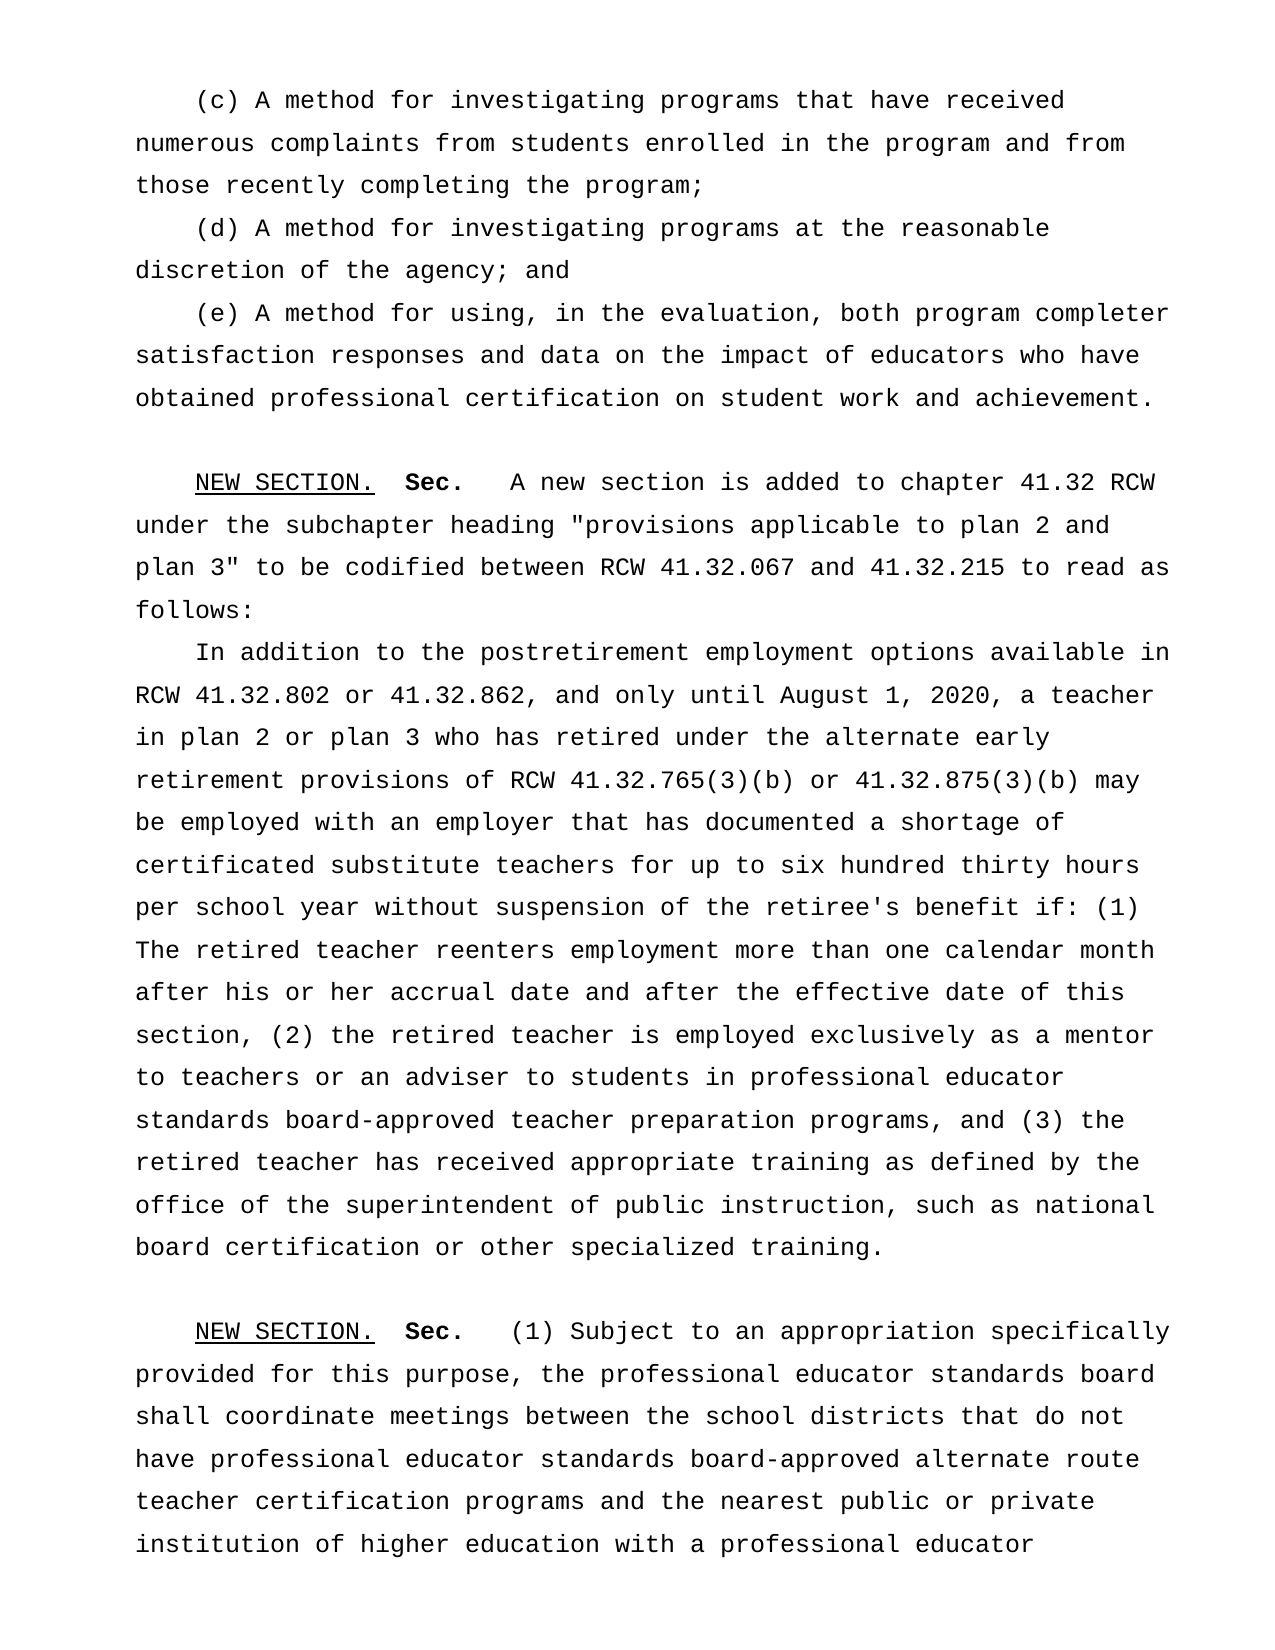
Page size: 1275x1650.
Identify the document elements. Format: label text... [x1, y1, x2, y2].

text (c) A method for investigating programs that have received numerous complaints from students enrolled in the program and from those recently completing the program; [135, 75, 1170, 202]
text (d) A method for investigating programs at the reasonable discretion of the agency; and [135, 202, 1170, 287]
text In addition to the postretirement employment options available in RCW 41.32.802 or 41.32.862, and only until August 1, 2020, a teacher in plan 2 or plan 3 who has retired under the alternate early retirement provisions of RCW 41.32.765(3)(b) or 41.32.875(3)(b) may be employed with an employer that has documented a shortage of certificated substitute teachers for up to six hundred thirty hours per school year without suspension of the retiree's benefit if: (1) The retired teacher reenters employment more than one calendar month after his or her accrual date and after the effective date of this section, (2) the retired teacher is employed exclusively as a mentor to teachers or an adviser to students in professional educator standards board-approved teacher preparation programs, and (3) the retired teacher has received appropriate training as defined by the office of the superintendent of public instruction, such as national board certification or other specialized training. [135, 627, 1170, 1264]
text NEW SECTION. Sec. A new section is added to chapter 41.32 RCW under the subchapter heading "provisions applicable to plan 2 and plan 3" to be codified between RCW 41.32.067 and 41.32.215 to read as follows: [135, 457, 1170, 627]
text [135, 1306, 1170, 1561]
text (e) A method for using, in the evaluation, both program completer satisfaction responses and data on the impact of educators who have obtained professional certification on student work and achievement. [135, 287, 1170, 415]
